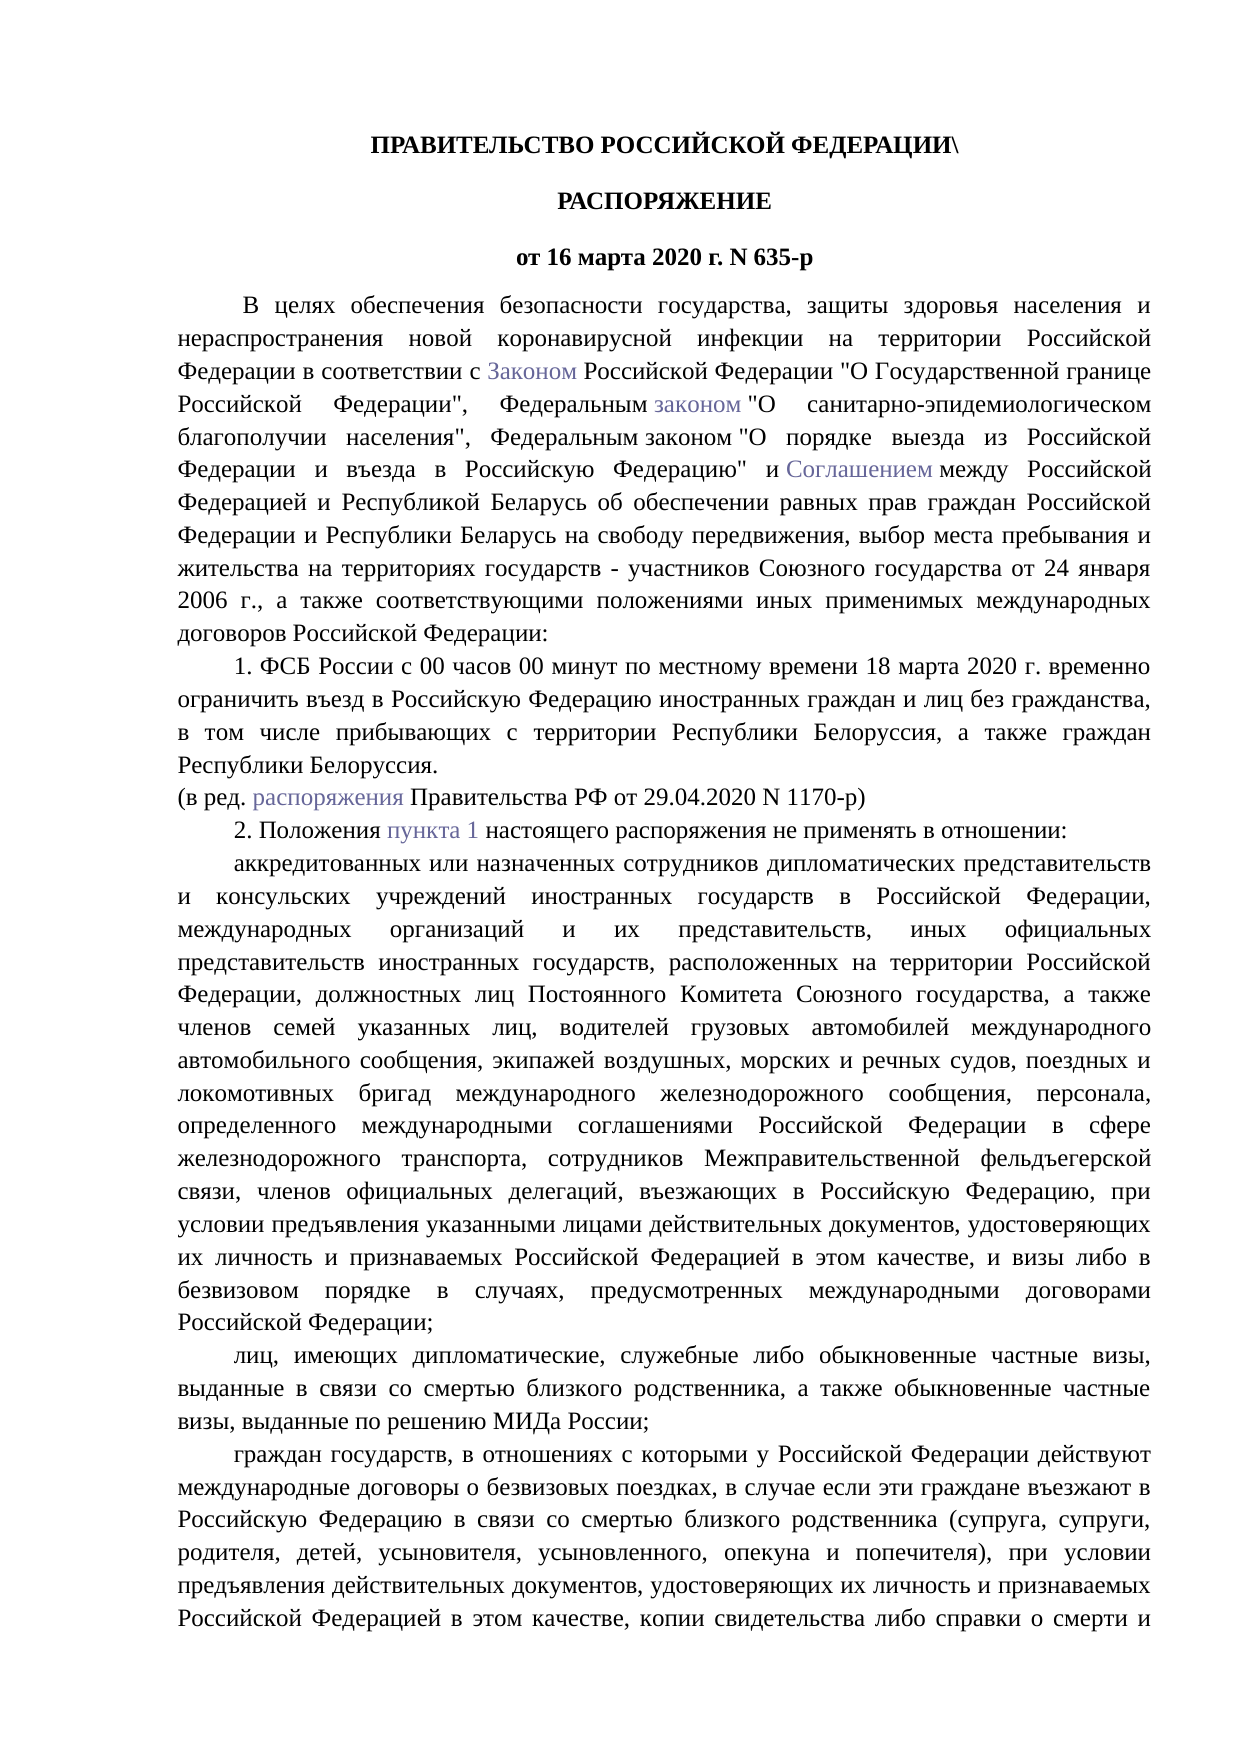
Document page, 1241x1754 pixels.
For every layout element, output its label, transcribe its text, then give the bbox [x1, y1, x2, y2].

text РАСПОРЯЖЕНИЕ [177, 174, 1152, 215]
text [177, 1435, 1152, 1632]
text 1. ФСБ России с 00 часов 00 минут по местному времени 18 марта 2020 г. временно ограничить въезд в Российскую Федерацию иностранных граждан и лиц без гражданства, в том числе прибывающих с территории Республики Белоруссия, а также граждан Республики Белоруссия. [177, 647, 1152, 778]
text от 16 марта 2020 г. N 635-р [177, 230, 1152, 271]
text 2. Положения пункта 1 настоящего распоряжения не применять в отношении: [177, 811, 1152, 844]
text (в ред. распоряжения Правительства РФ от 29.04.2020 N 1170-р) [177, 778, 1152, 811]
text В целях обеспечения безопасности государства, защиты здоровья населения и нераспространения новой коронавирусной инфекции на территории Российской Федерации в соответствии с Законом Российской Федерации "О Государственной границе Российской Федерации", Федеральным законом "О санитарно-эпидемиологическом благополучии населения", Федеральным законом "О порядке выезда из Российской Федерации и въезда в Российскую Федерацию" и Соглашением между Российской Федерацией и Республикой Беларусь об обеспечении равных прав граждан Российской Федерации и Республики Беларусь на свободу передвижения, выбор места пребывания и жительства на территориях государств - участников Союзного государства от 24 января 2006 г., а также соответствующими положениями иных применимых международных договоров Российской Федерации: [177, 286, 1152, 647]
text аккредитованных или назначенных сотрудников дипломатических представительств и консульских учреждений иностранных государств в Российской Федерации, международных организаций и их представительств, иных официальных представительств иностранных государств, расположенных на территории Российской Федерации, должностных лиц Постоянного Комитета Союзного государства, а также членов семей указанных лиц, водителей грузовых автомобилей международного автомобильного сообщения, экипажей воздушных, морских и речных судов, поездных и локомотивных бригад международного железнодорожного сообщения, персонала, определенного международными соглашениями Российской Федерации в сфере железнодорожного транспорта, сотрудников Межправительственной фельдъегерской связи, членов официальных делегаций, въезжающих в Российскую Федерацию, при условии предъявления указанными лицами действительных документов, удостоверяющих их личность и признаваемых Российской Федерацией в этом качестве, и визы либо в безвизовом порядке в случаях, предусмотренных международными договорами Российской Федерации; [177, 844, 1152, 1336]
text ПРАВИТЕЛЬСТВО РОССИЙСКОЙ ФЕДЕРАЦИИ\ [177, 118, 1152, 159]
text лиц, имеющих дипломатические, служебные либо обыкновенные частные визы, выданные в связи со смертью близкого родственника, а также обыкновенные частные визы, выданные по решению МИДа России; [177, 1336, 1152, 1435]
